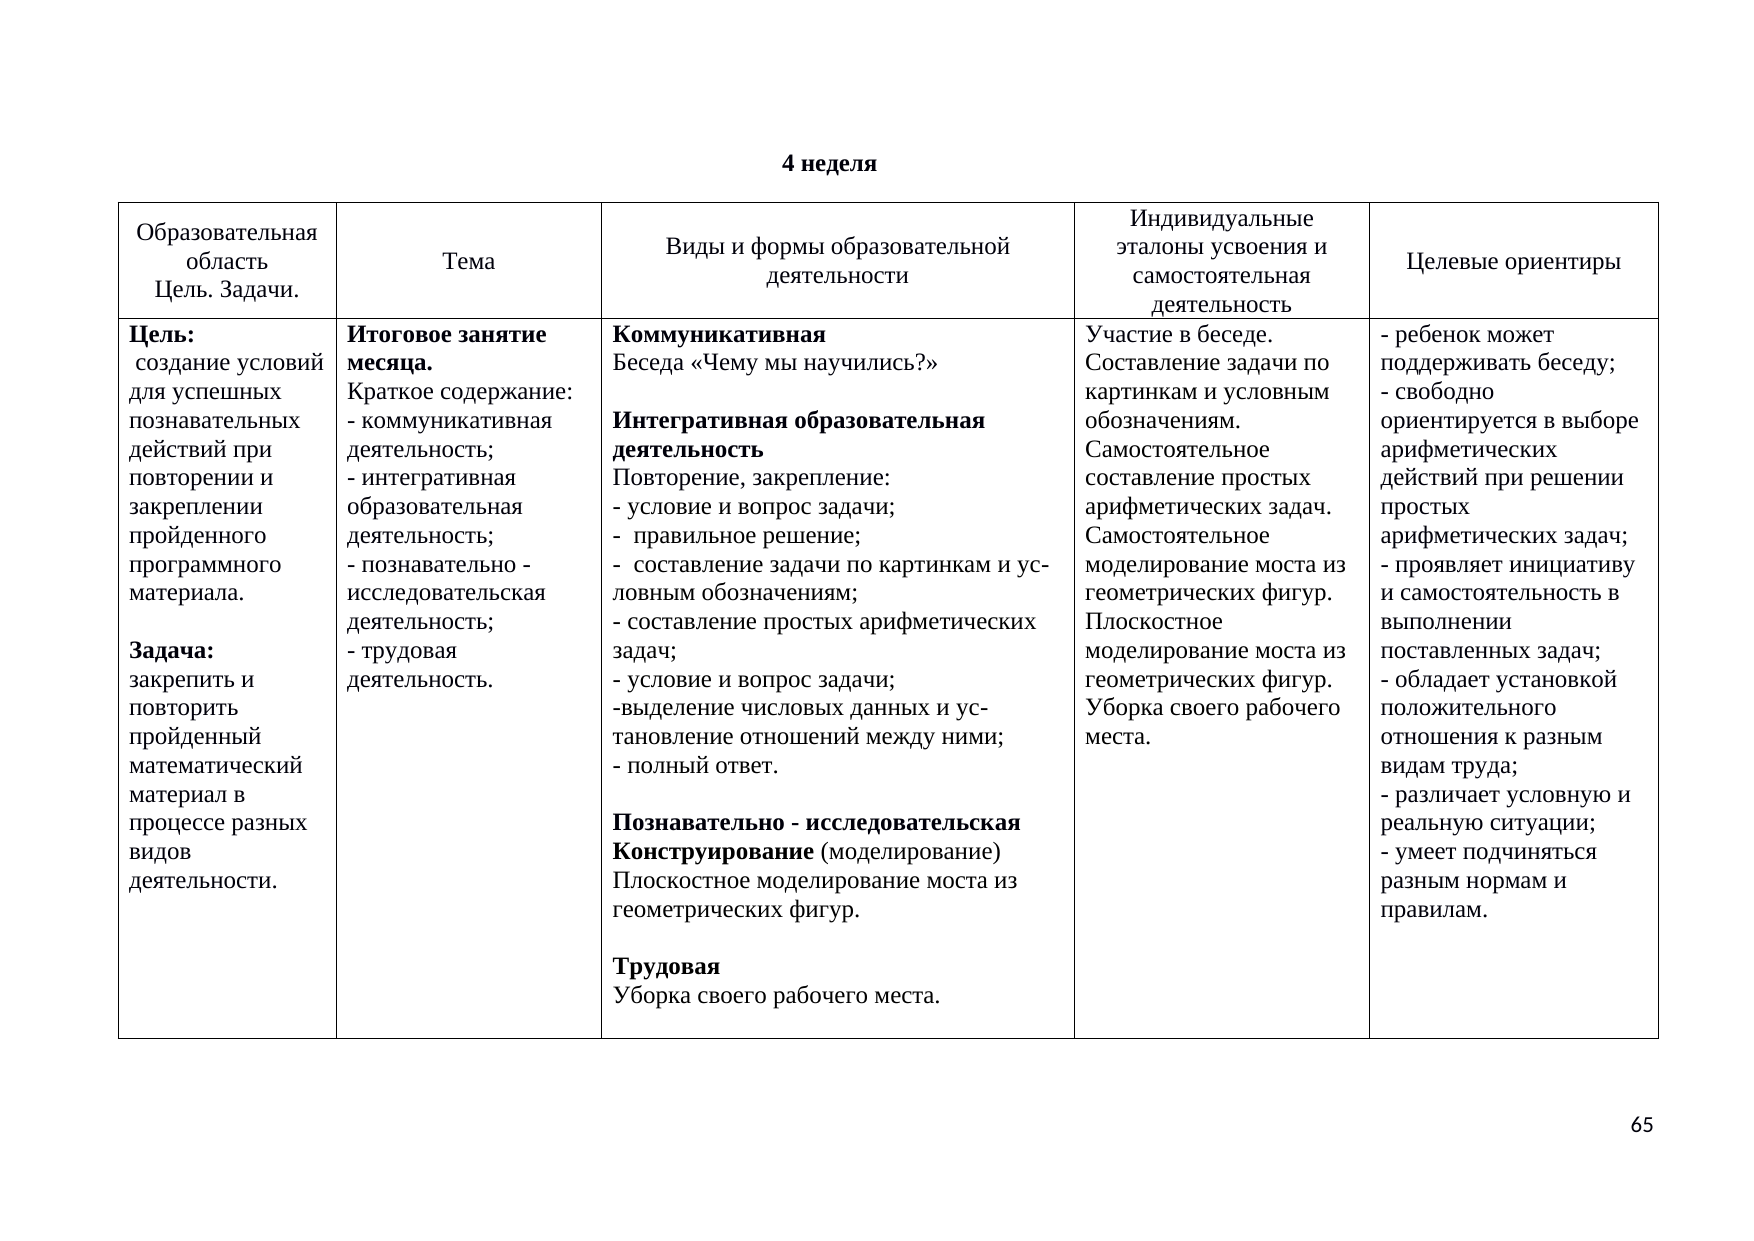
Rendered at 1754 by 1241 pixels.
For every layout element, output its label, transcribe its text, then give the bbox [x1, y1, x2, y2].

table_cell Участие в беседе. Составление задачи по картинкам и условным обозначениям. Самостоятельное составление простых арифметических задач. Самостоятельное моделирование моста из геометрических фигур. Плоскостное моделирование моста из геометрических фигур. Уборка своего рабочего места. [1075, 319, 1369, 1037]
table_header Виды и формы образовательной деятельности [602, 203, 1074, 318]
table_cell Итоговое занятие месяца. Краткое содержание: - коммуникативная деятельность; - интегративная образовательная деятельность; - познавательно - исследовательская деятельность; - трудовая деятельность. [337, 319, 601, 1037]
table_header Тема [337, 203, 601, 318]
table_cell - ребенок может поддерживать беседу; - свободно ориентируется в выборе арифметических действий при решении простых арифметических задач; - проявляет инициативу и самостоятельность в выполнении поставленных задач; - обладает установкой положительного отношения к разным видам труда; - различает условную и реальную ситуации; - умеет подчиняться разным нормам и правилам. [1370, 319, 1658, 1037]
table_cell Коммуникативная Беседа «Чему мы научились?» Интегративная образовательная деятельность Повторение, закрепление: - условие и вопрос задачи; - правильное решение; - составление задачи по картинкам и условным обозначениям; - составление простых арифметических задач; - условие и вопрос задачи; -выделение числовых данных и установление отношений между ними; - полный ответ. Познавательно - исследовательская Конструирование (моделирование) Плоскостное моделирование моста из геометрических фигур. Трудовая Уборка своего рабочего места. [602, 319, 1074, 1037]
table_cell Цель: создание условий для успешных познавательных действий при повторении и закреплении пройденного программного материала. Задача: закрепить и повторить пройденный математический материал в процессе разных видов деятельности. [119, 319, 336, 1037]
table_header Целевые ориентиры [1370, 203, 1658, 318]
text 4 неделя [708, 148, 1653, 176]
table_header Образовательная область Цель. Задачи. [119, 203, 336, 318]
table_header Индивидуальные эталоны усвоения и самостоятельная деятельность [1075, 203, 1369, 318]
